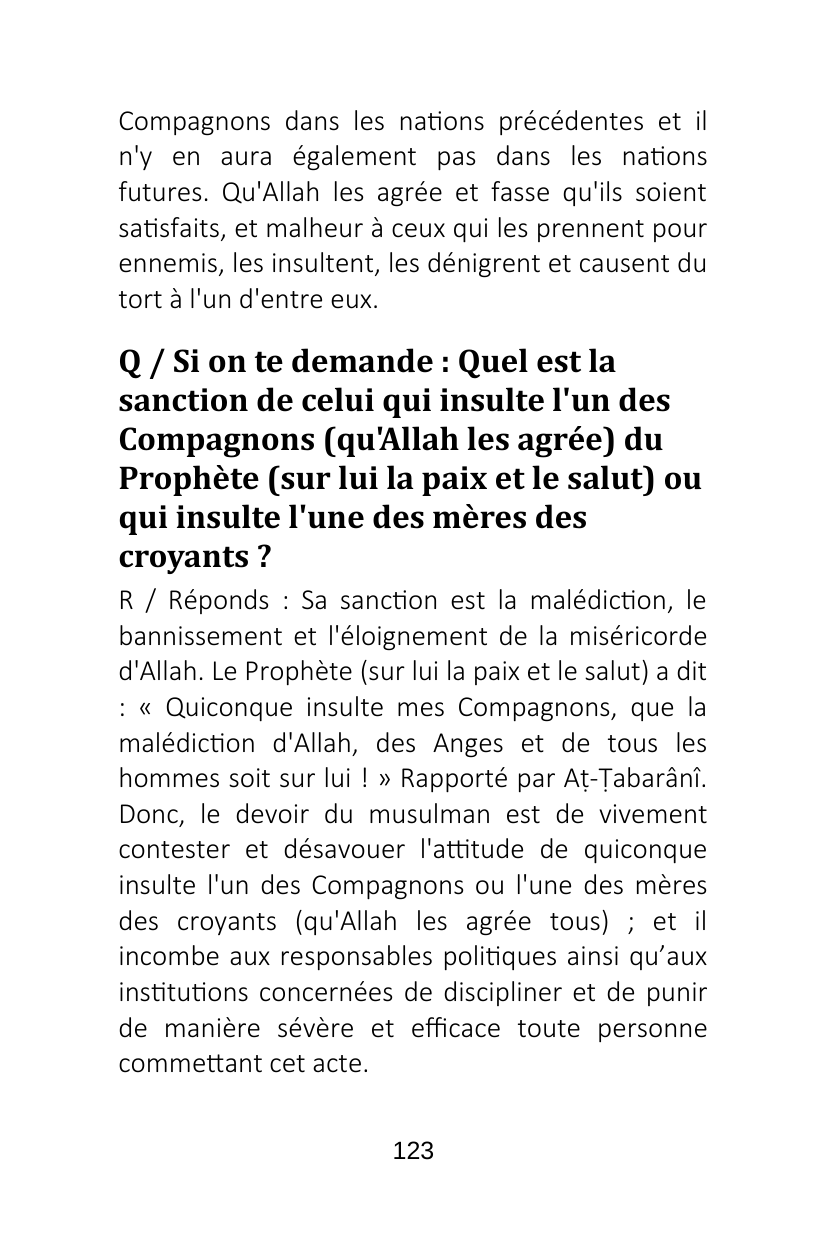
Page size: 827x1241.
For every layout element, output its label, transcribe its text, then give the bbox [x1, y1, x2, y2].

subtitle Q / Si on te demande : Quel est la sanction de celui qui insulte l'un des Compagnons (qu'Allah les agrée) du Prophète (sur lui la paix et le salut) ou qui insulte l'une des mères des croyants ? [118, 341, 709, 575]
text R / Réponds : Sa sanction est la malédiction, le bannissement et l'éloignement de la miséricorde d'Allah. Le Prophète (sur lui la paix et le salut) a dit : « Quiconque insulte mes Compagnons, que la malédiction d'Allah, des Anges et de tous les hommes soit sur lui ! » Rapporté par Aṭ-Ṭabarânî. Donc, le devoir du musulman est de vivement contester et désavouer l'attitude de quiconque insulte l'un des Compagnons ou l'une des mères des croyants (qu'Allah les agrée tous) ; et il incombe aux responsables politiques ainsi qu’aux institutions concernées de discipliner et de punir de manière sévère et efficace toute personne commettant cet acte. [118, 581, 709, 1080]
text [118, 102, 709, 316]
